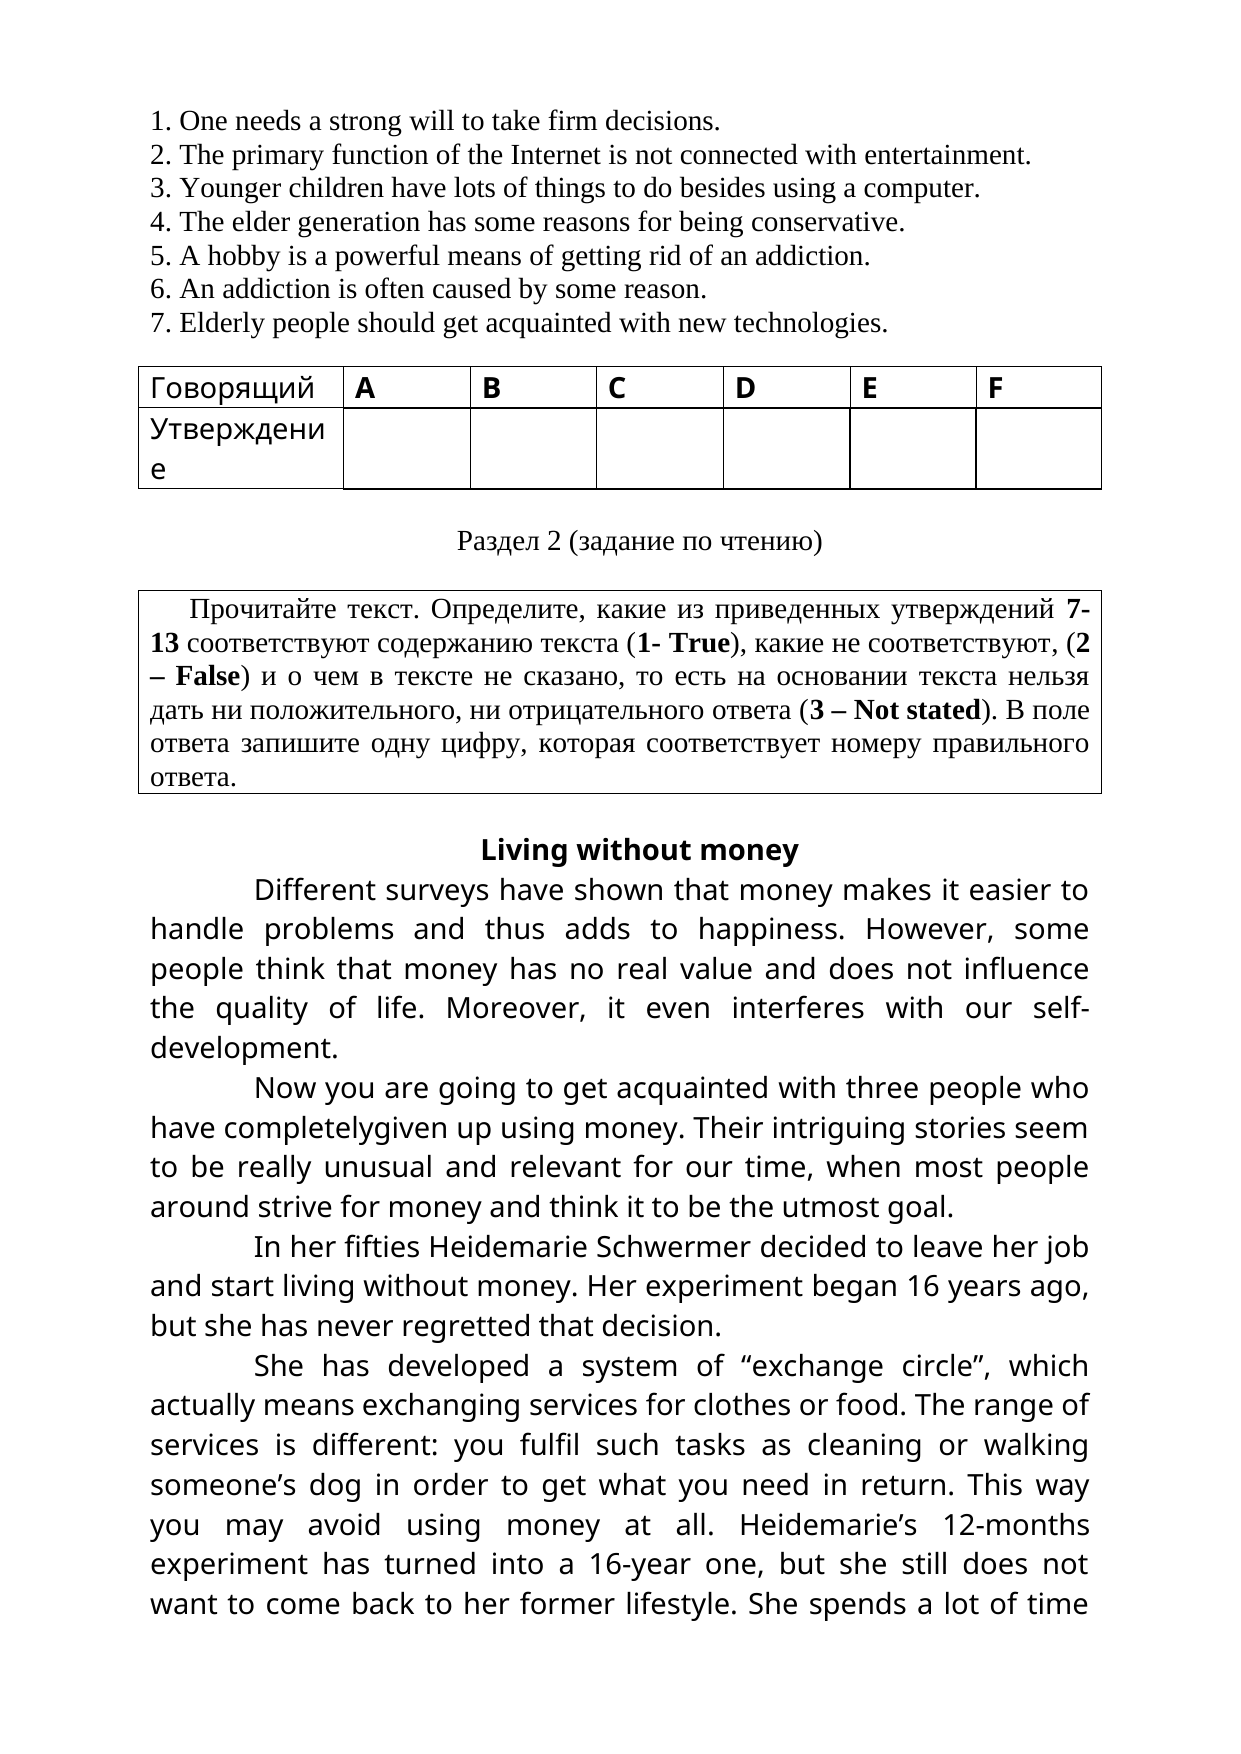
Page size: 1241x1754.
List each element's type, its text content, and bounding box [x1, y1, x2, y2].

text Now you are going to get acquainted with three people who have completelygiven up using money. Their intriguing stories seem to be really unusual and relevant for our time, when most people around strive for money and think it to be the utmost goal. [150, 1067, 1090, 1226]
table_cell [851, 409, 975, 488]
table_cell [977, 409, 1101, 488]
table_header С [597, 367, 723, 407]
table_cell [597, 409, 723, 488]
text Different surveys have shown that money makes it easier to handle problems and thus adds to happiness. However, some people think that money has no real value and does not influence the quality of life. Moreover, it even interferes with our self-development. [150, 869, 1090, 1067]
text 6. Аn addiction is often caused by some reason. 7. Elderly people should get acquainted with new technologies. [150, 271, 1090, 366]
table_header D [724, 367, 850, 407]
table_header А [344, 367, 470, 407]
text Living without money [150, 829, 1090, 869]
text 1. One needs a strong will to take firm decisions. 2. The primary function of the Internet is not connected with entertainment. 3. Younger children have lots of things to do besides using a computer. [150, 103, 1090, 204]
text 5. A hobby is a powerful means of getting rid of an addiction. [150, 238, 1090, 271]
text 4. The elder generation has some reasons for being conservative. [150, 204, 1090, 238]
table_header Говорящий [139, 367, 343, 407]
table_cell [724, 409, 849, 488]
table_cell [471, 409, 596, 488]
table_header F [977, 367, 1101, 407]
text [150, 1345, 1090, 1623]
text Раздел 2 (задание по чтению) [150, 523, 1090, 557]
table_header Е [851, 367, 976, 407]
table_header В [471, 367, 596, 407]
text In her fifties Heidemarie Schwermer decided to leave her job and start living without money. Her experiment began 16 years ago, but she has never regretted that decision. [150, 1226, 1090, 1345]
table_cell Утверждение [139, 408, 343, 488]
table_cell [344, 409, 470, 488]
table_header Прочитайте текст. Определите, какие из приведенных утверждений 7-13 соответствуют содержанию текста (1- True), какие не соответствуют, (2 – False) и о чем в тексте не сказано, то есть на основании текста нельзя дать ни положительного, ни отрицательного ответа (3 – Not stated). В поле ответа запишите одну цифру, которая соответствует номеру правильного ответа. [139, 591, 1101, 792]
